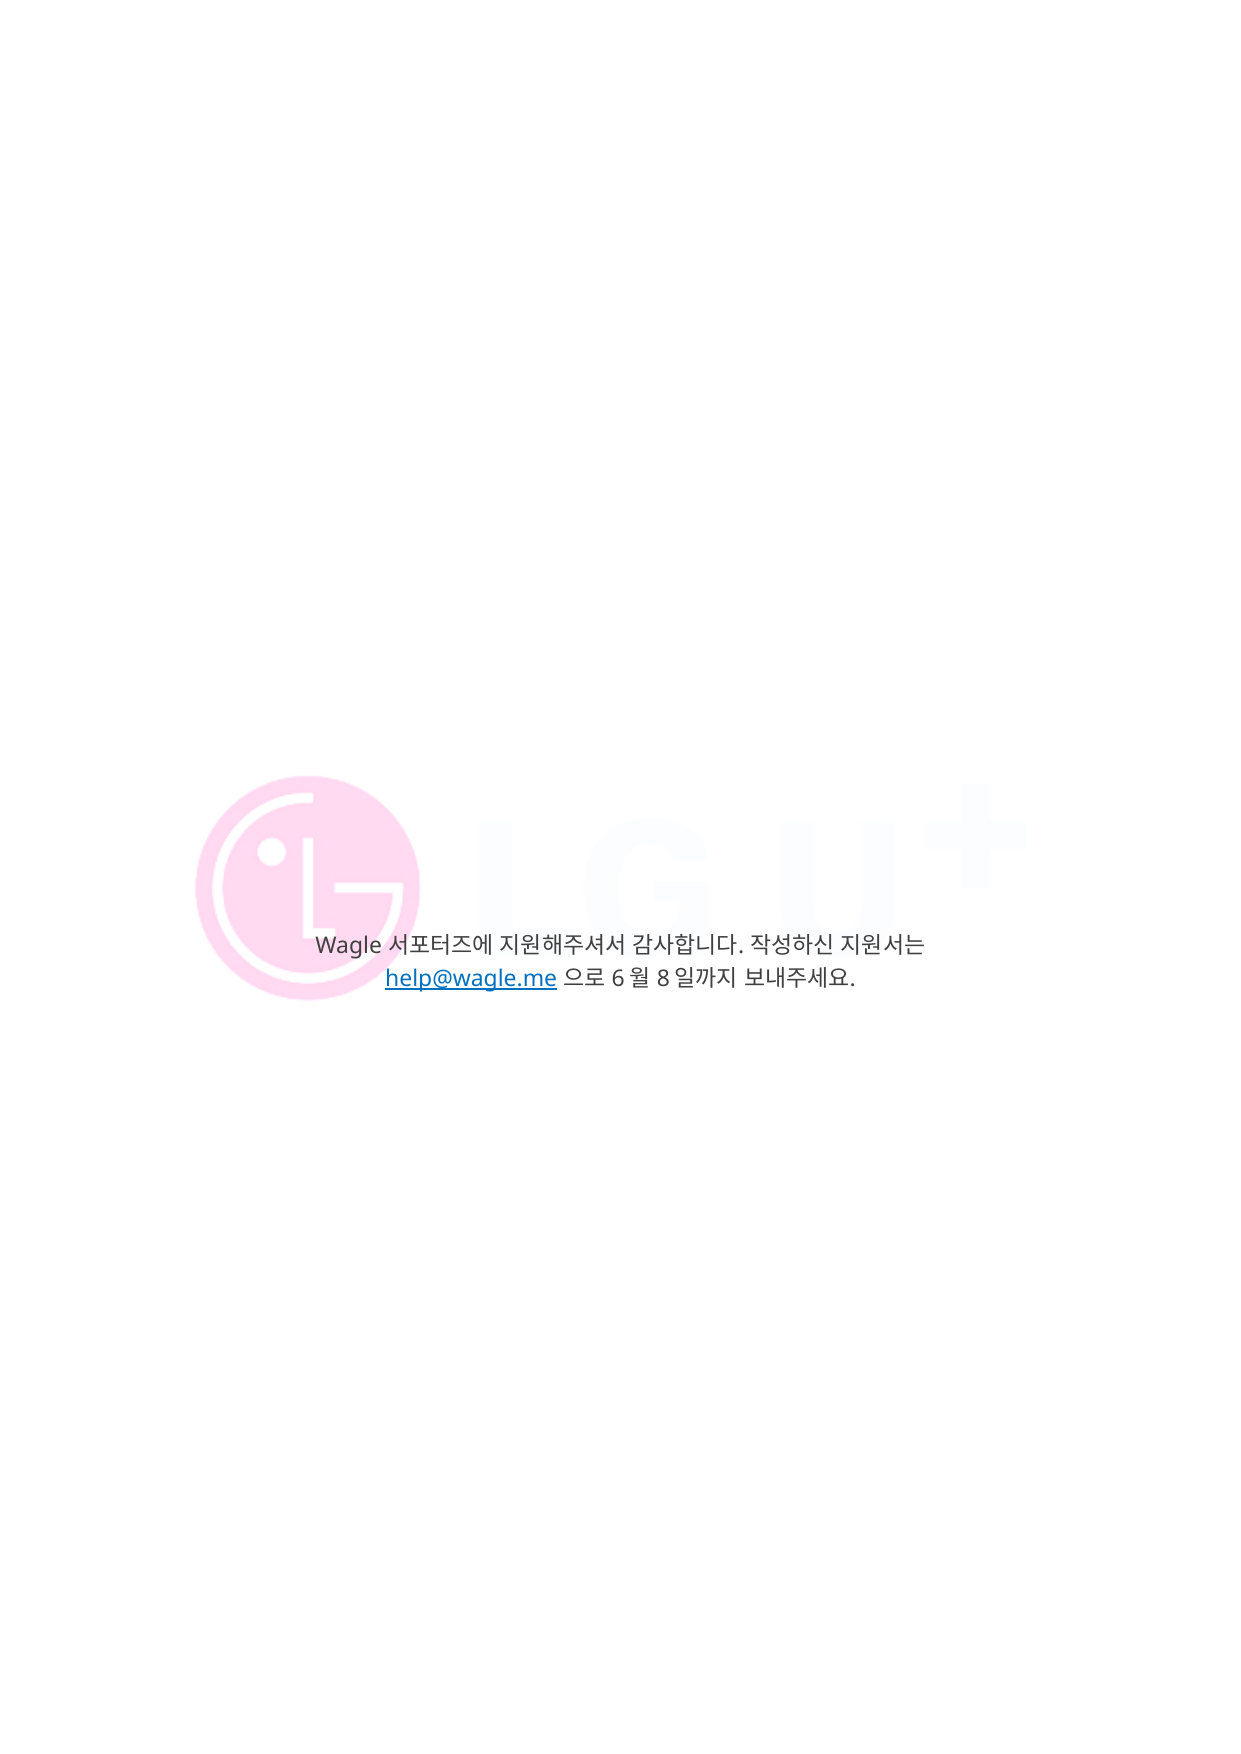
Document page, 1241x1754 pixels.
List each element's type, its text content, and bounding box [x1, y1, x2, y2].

text help@wagle.me 으로 6월 8일까지 보내주세요. [150, 960, 1090, 993]
text Wagle 서포터즈에 지원해주셔서 감사합니다. 작성하신 지원서는 [150, 927, 1090, 960]
